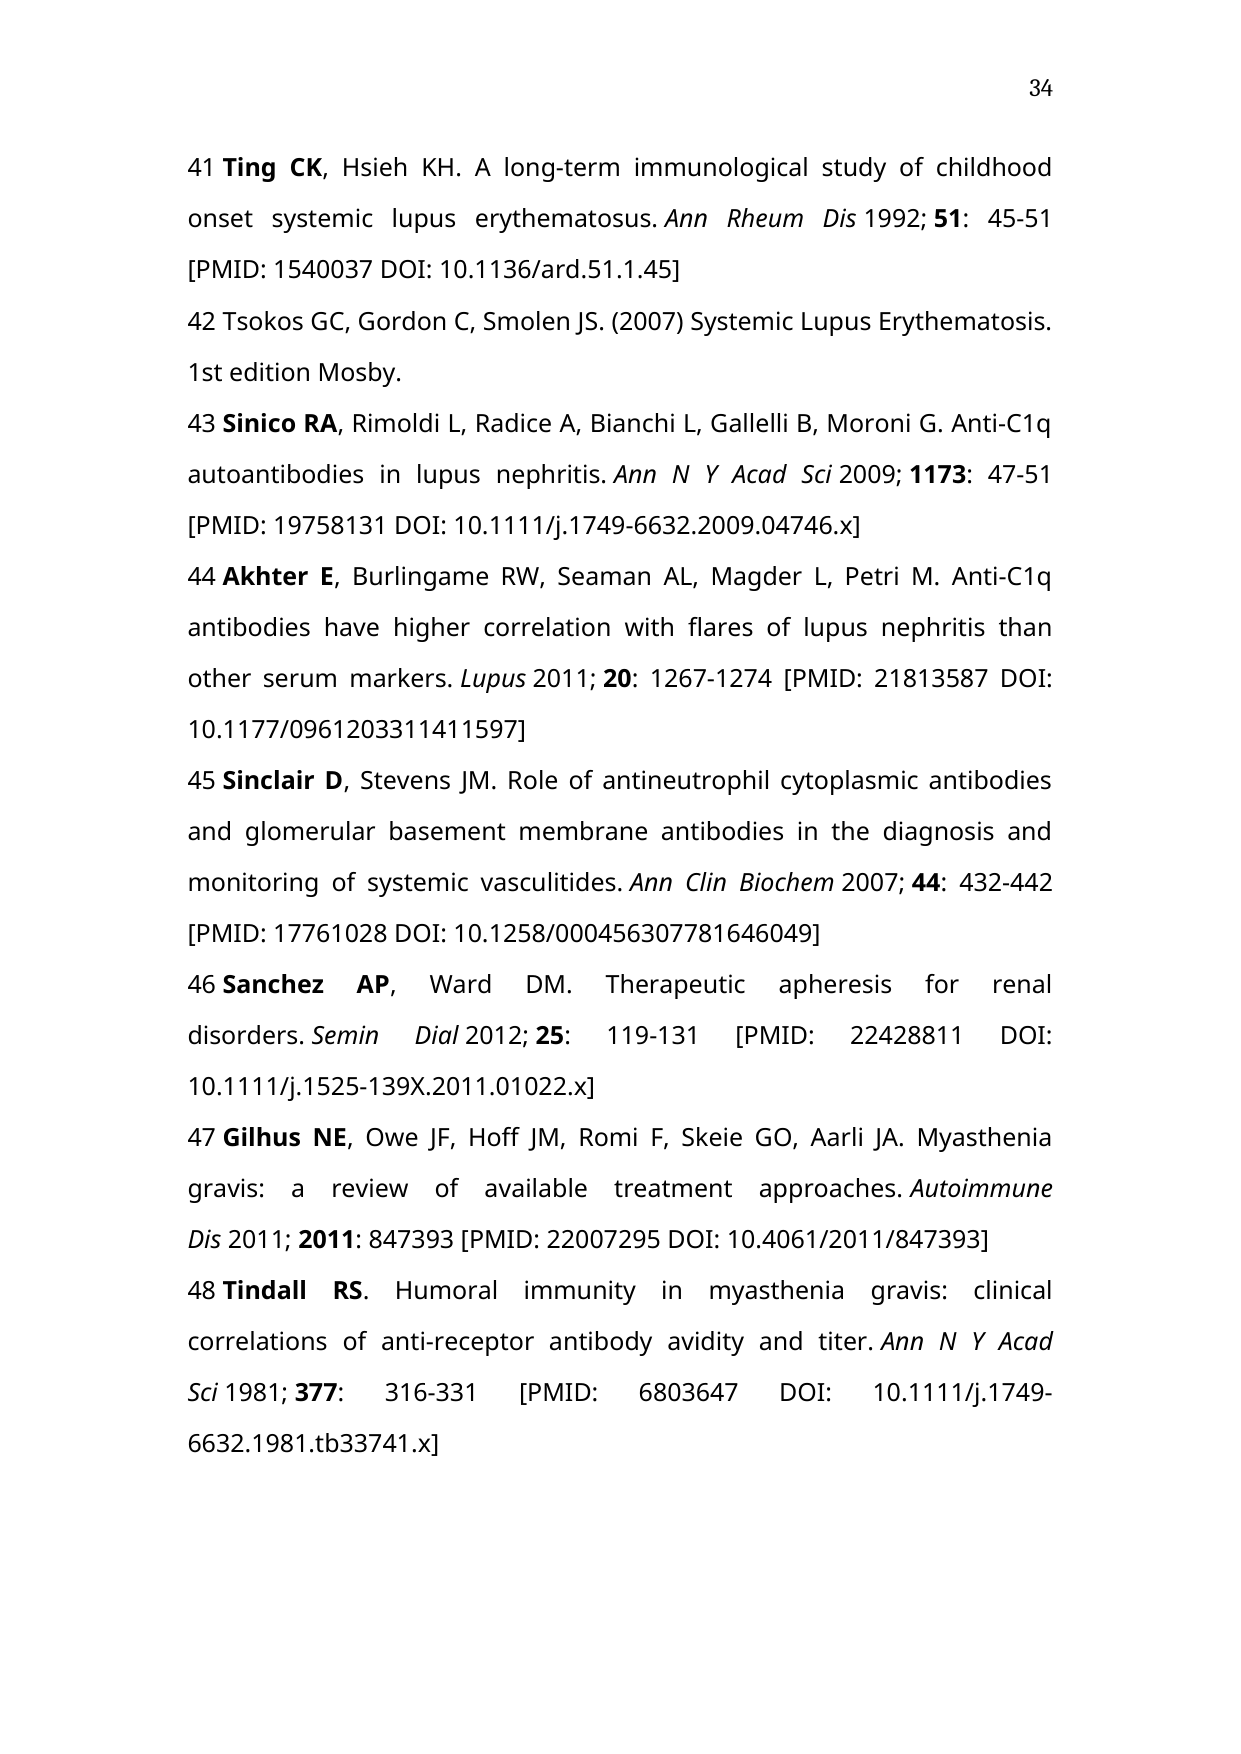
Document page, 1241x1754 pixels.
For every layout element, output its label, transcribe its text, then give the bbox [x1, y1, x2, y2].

text 45 Sinclair D, Stevens JM. Role of antineutrophil cytoplasmic antibodies and glomerular basement membrane antibodies in the diagnosis and monitoring of systemic vasculitides. Ann Clin Biochem 2007; 44: 432-442 [PMID: 17761028 DOI: 10.1258/000456307781646049] [187, 762, 1053, 950]
text 42 Tsokos GC, Gordon C, Smolen JS. (2007) Systemic Lupus Erythematosis. 1st edition Mosby. [187, 303, 1053, 388]
text 46 Sanchez AP, Ward DM. Therapeutic apheresis for renal disorders. Semin Dial 2012; 25: 119-131 [PMID: 22428811 DOI: 10.1111/j.1525-139X.2011.01022.x] [187, 967, 1053, 1103]
text 41 Ting CK, Hsieh KH. A long-term immunological study of childhood onset systemic lupus erythematosus. Ann Rheum Dis 1992; 51: 45-51 [PMID: 1540037 DOI: 10.1136/ard.51.1.45] [187, 150, 1053, 286]
text 47 Gilhus NE, Owe JF, Hoff JM, Romi F, Skeie GO, Aarli JA. Myasthenia gravis: a review of available treatment approaches. Autoimmune Dis 2011; 2011: 847393 [PMID: 22007295 DOI: 10.4061/2011/847393] [187, 1120, 1053, 1256]
text 48 Tindall RS. Humoral immunity in myasthenia gravis: clinical correlations of anti-receptor antibody avidity and titer. Ann N Y Acad Sci 1981; 377: 316-331 [PMID: 6803647 DOI: 10.1111/j.1749-6632.1981.tb33741.x] [187, 1273, 1053, 1460]
text 44 Akhter E, Burlingame RW, Seaman AL, Magder L, Petri M. Anti-C1q antibodies have higher correlation with flares of lupus nephritis than other serum markers. Lupus 2011; 20: 1267-1274 [PMID: 21813587 DOI: 10.1177/0961203311411597] [187, 558, 1053, 746]
text 43 Sinico RA, Rimoldi L, Radice A, Bianchi L, Gallelli B, Moroni G. Anti-C1q autoantibodies in lupus nephritis. Ann N Y Acad Sci 2009; 1173: 47-51 [PMID: 19758131 DOI: 10.1111/j.1749-6632.2009.04746.x] [187, 405, 1053, 541]
